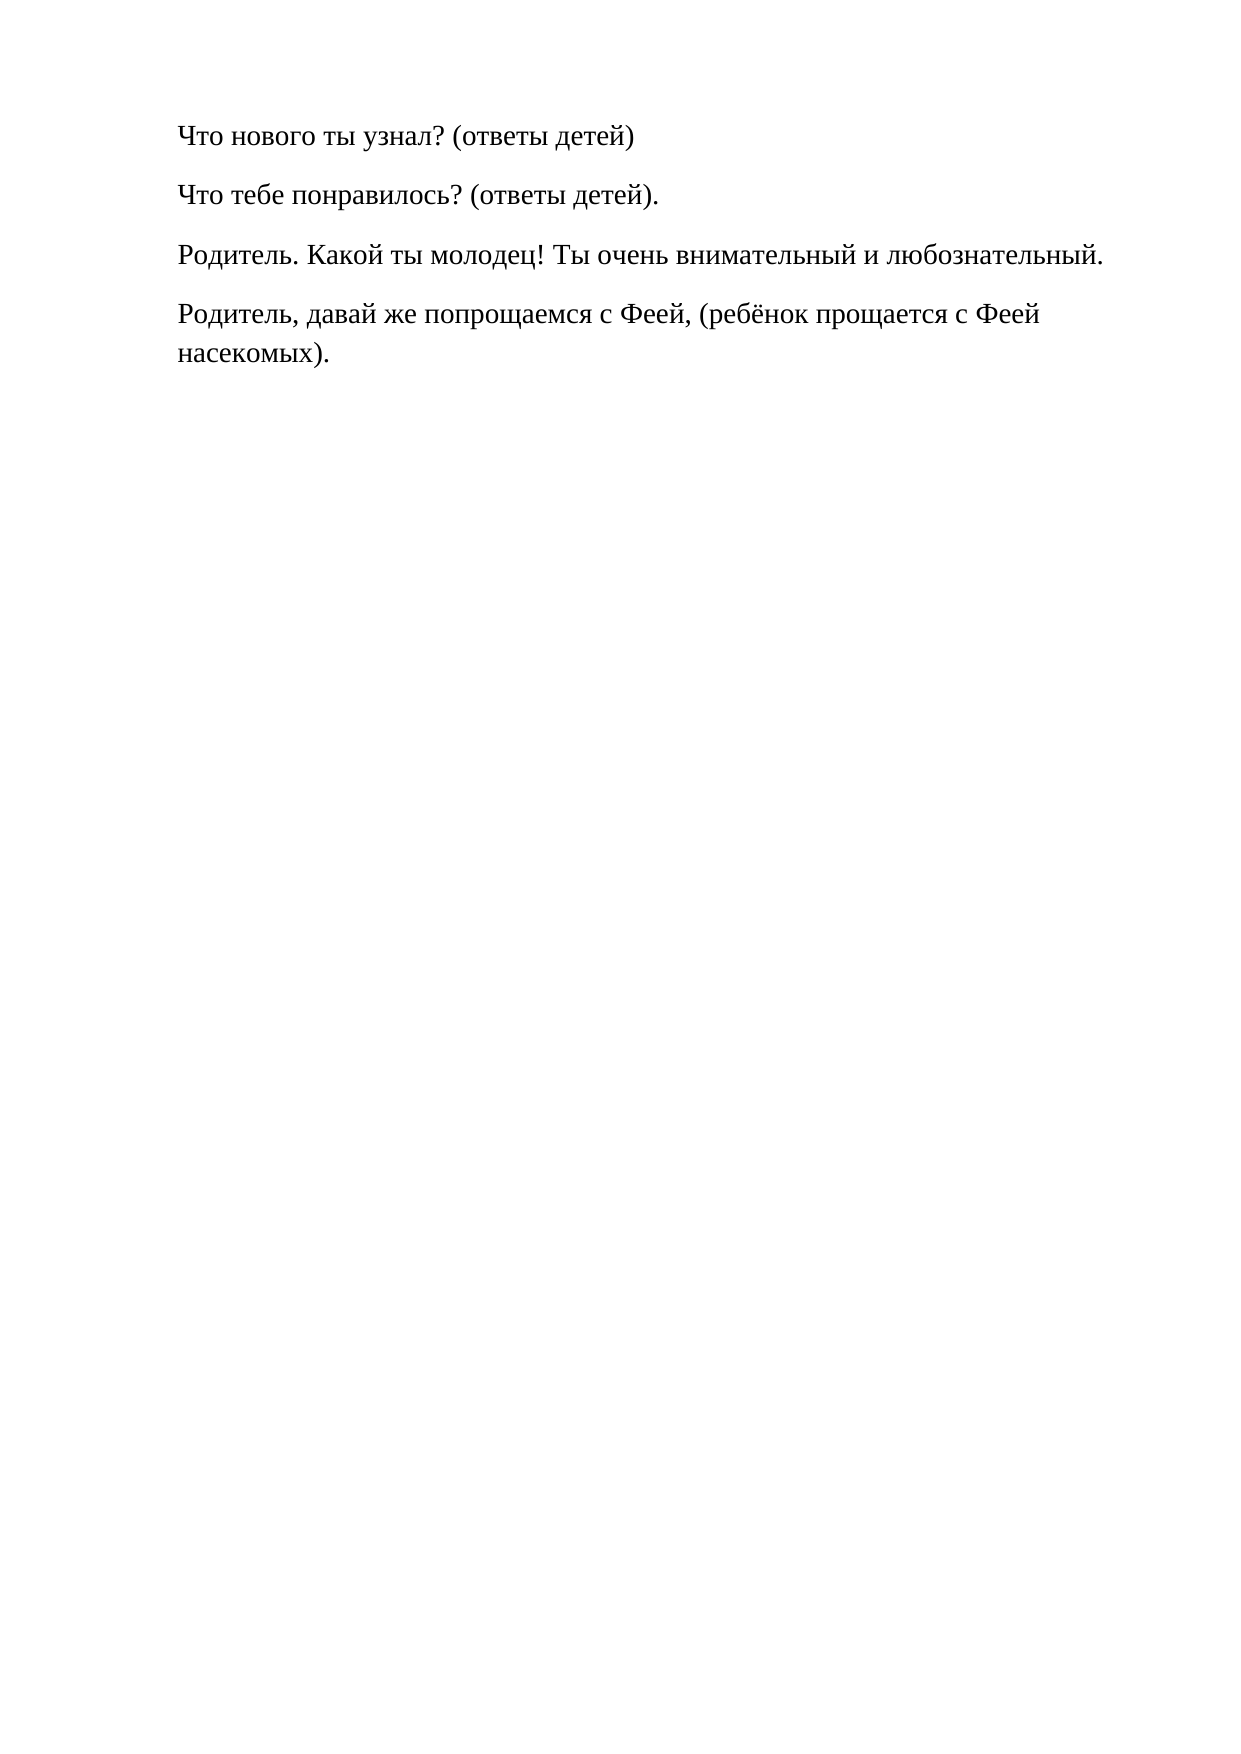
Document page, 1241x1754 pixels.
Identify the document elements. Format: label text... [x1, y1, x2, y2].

text Родитель, давай же попрощаемся с Феей, (ребёнок прощается с Феей насекомых). [177, 296, 1152, 368]
text Что нового ты узнал? (ответы детей) [177, 118, 1152, 152]
text Что тебе понравилось? (ответы детей). [177, 177, 1152, 211]
text Родитель. Какой ты молодец! Ты очень внимательный и любознательный. [177, 237, 1152, 270]
